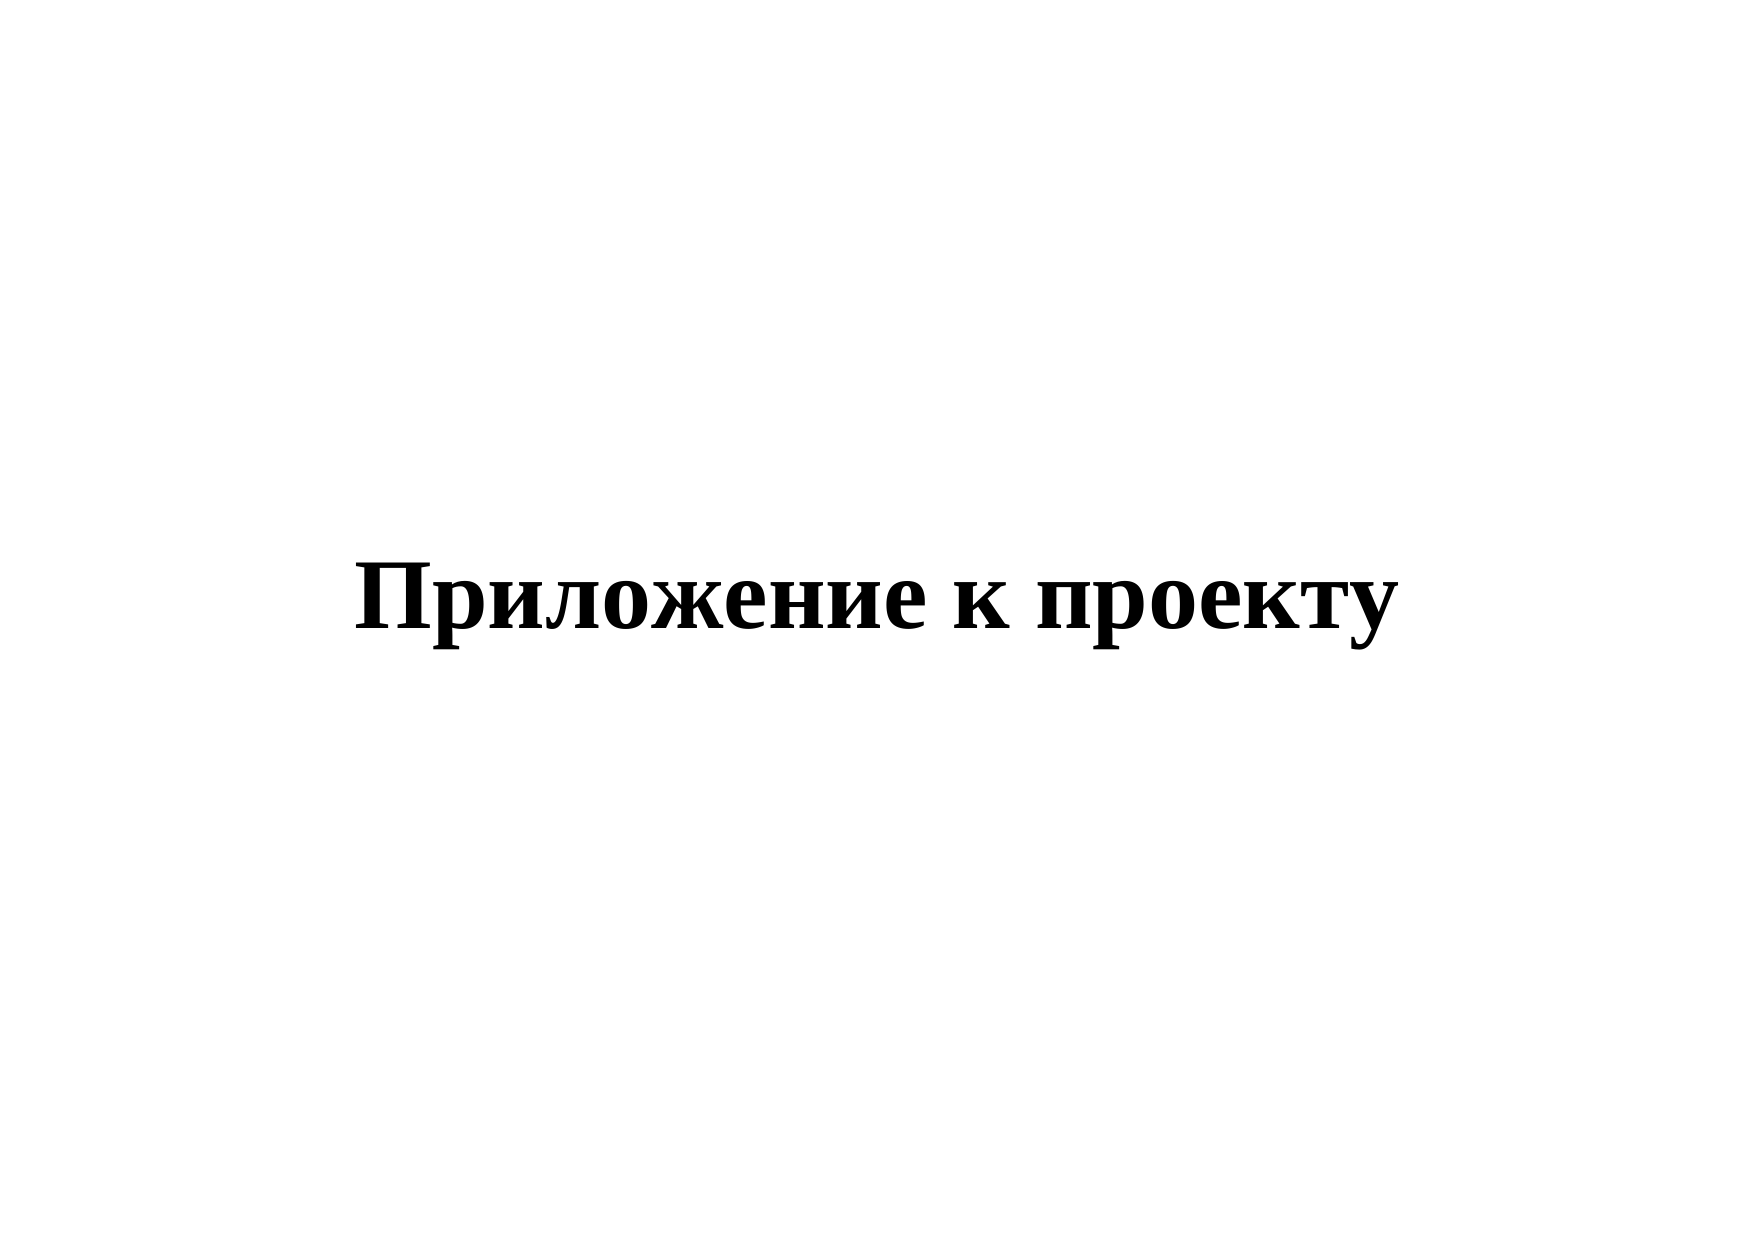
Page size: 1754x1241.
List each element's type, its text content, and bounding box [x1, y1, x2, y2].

text Приложение к проекту [75, 535, 1679, 650]
